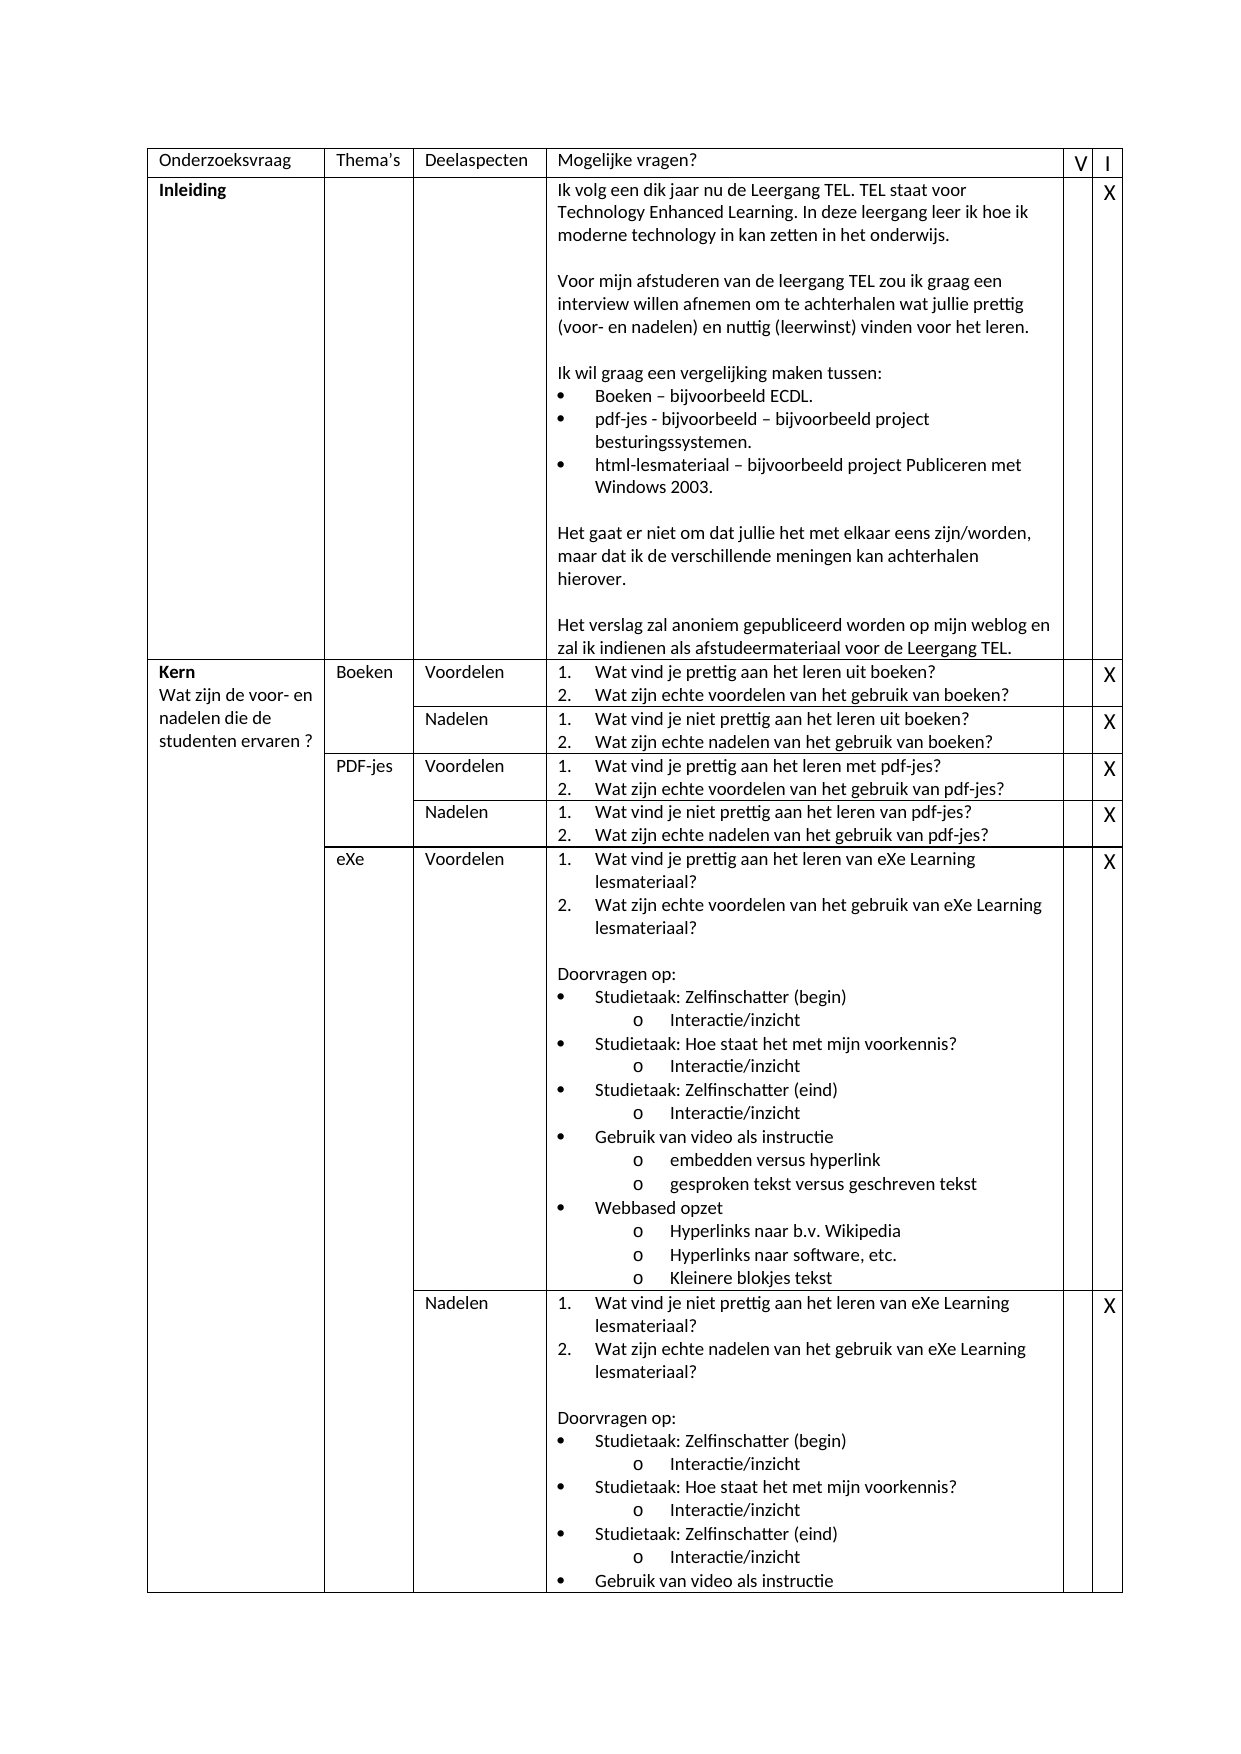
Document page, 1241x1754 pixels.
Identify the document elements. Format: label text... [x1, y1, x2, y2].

table_header Thema’s [325, 149, 413, 177]
table_cell eXe [325, 848, 413, 1592]
table_cell Wat vind je niet prettig aan het leren uit boeken? Wat zijn echte nadelen van het gebruik van boeken? [547, 707, 1063, 753]
table_cell [1064, 1291, 1092, 1592]
table_cell Wat vind je niet prettig aan het leren van pdf-jes? Wat zijn echte nadelen van het gebruik van pdf-jes? [547, 801, 1063, 846]
table_cell X [1093, 754, 1122, 799]
table_cell X [1093, 707, 1122, 753]
table_cell X [1093, 801, 1122, 846]
table_cell [1064, 660, 1092, 706]
table_cell [1064, 848, 1092, 1290]
table_cell Wat vind je prettig aan het leren met pdf-jes? Wat zijn echte voordelen van het gebruik van pdf-jes? [547, 754, 1063, 799]
table_cell Inleiding [148, 178, 324, 659]
table_cell [1064, 801, 1092, 846]
table_header I [1093, 149, 1122, 177]
table_cell Wat vind je prettig aan het leren van eXe Learning lesmateriaal? Wat zijn echte voordelen van het gebruik van eXe Learning lesmateriaal? Doorvragen op: Studietaak: Zelfinschatter (begin) Interactie/inzicht Studietaak: Hoe staat het met mijn voorkennis? Interactie/inzicht Studietaak: Zelfinschatter (eind) Interactie/inzicht Gebruik van video als instructie embedden versus hyperlink gesproken tekst versus geschreven tekst Webbased opzet Hyperlinks naar b.v. Wikipedia Hyperlinks naar software, etc. Kleinere blokjes tekst [547, 848, 1063, 1290]
table_cell X [1093, 178, 1122, 659]
table_cell [1064, 754, 1092, 799]
table_cell Voordelen [414, 848, 546, 1290]
table_cell Kern Wat zijn de voor- en nadelen die de studenten ervaren ? [148, 660, 324, 1592]
table_cell PDF-jes [325, 754, 413, 846]
table_cell [414, 178, 546, 659]
table_cell Voordelen [414, 754, 546, 799]
table_cell Nadelen [414, 801, 546, 846]
table_cell X [1093, 848, 1122, 1290]
table_cell Boeken [325, 660, 413, 753]
table_cell [1064, 707, 1092, 753]
table_header V [1064, 149, 1092, 177]
table_cell [325, 178, 413, 659]
table_cell [1064, 178, 1092, 659]
table_cell Ik volg een dik jaar nu de Leergang TEL. TEL staat voor Technology Enhanced Learning. In deze leergang leer ik hoe ik moderne technology in kan zetten in het onderwijs. Voor mijn afstuderen van de leergang TEL zou ik graag een interview willen afnemen om te achterhalen wat jullie prettig (voor- en nadelen) en nuttig (leerwinst) vinden voor het leren. Ik wil graag een vergelijking maken tussen: Boeken – bijvoorbeeld ECDL. pdf-jes - bijvoorbeeld – bijvoorbeeld project besturingssystemen. html-lesmateriaal – bijvoorbeeld project Publiceren met Windows 2003. Het gaat er niet om dat jullie het met elkaar eens zijn/worden, maar dat ik de verschillende meningen kan achterhalen hierover. Het verslag zal anoniem gepubliceerd worden op mijn weblog en zal ik indienen als afstudeermateriaal voor de Leergang TEL. [547, 178, 1063, 659]
table_cell Wat vind je prettig aan het leren uit boeken? Wat zijn echte voordelen van het gebruik van boeken? [547, 660, 1063, 706]
table_header Onderzoeksvraag [148, 149, 324, 177]
table_header Mogelijke vragen? [547, 149, 1063, 177]
table_cell Nadelen [414, 1291, 546, 1592]
table_header Deelaspecten [414, 149, 546, 177]
table_cell X [1093, 660, 1122, 706]
table_cell Voordelen [414, 660, 546, 706]
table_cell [547, 1291, 1063, 1592]
table_cell X [1093, 1291, 1122, 1592]
table_cell Nadelen [414, 707, 546, 753]
